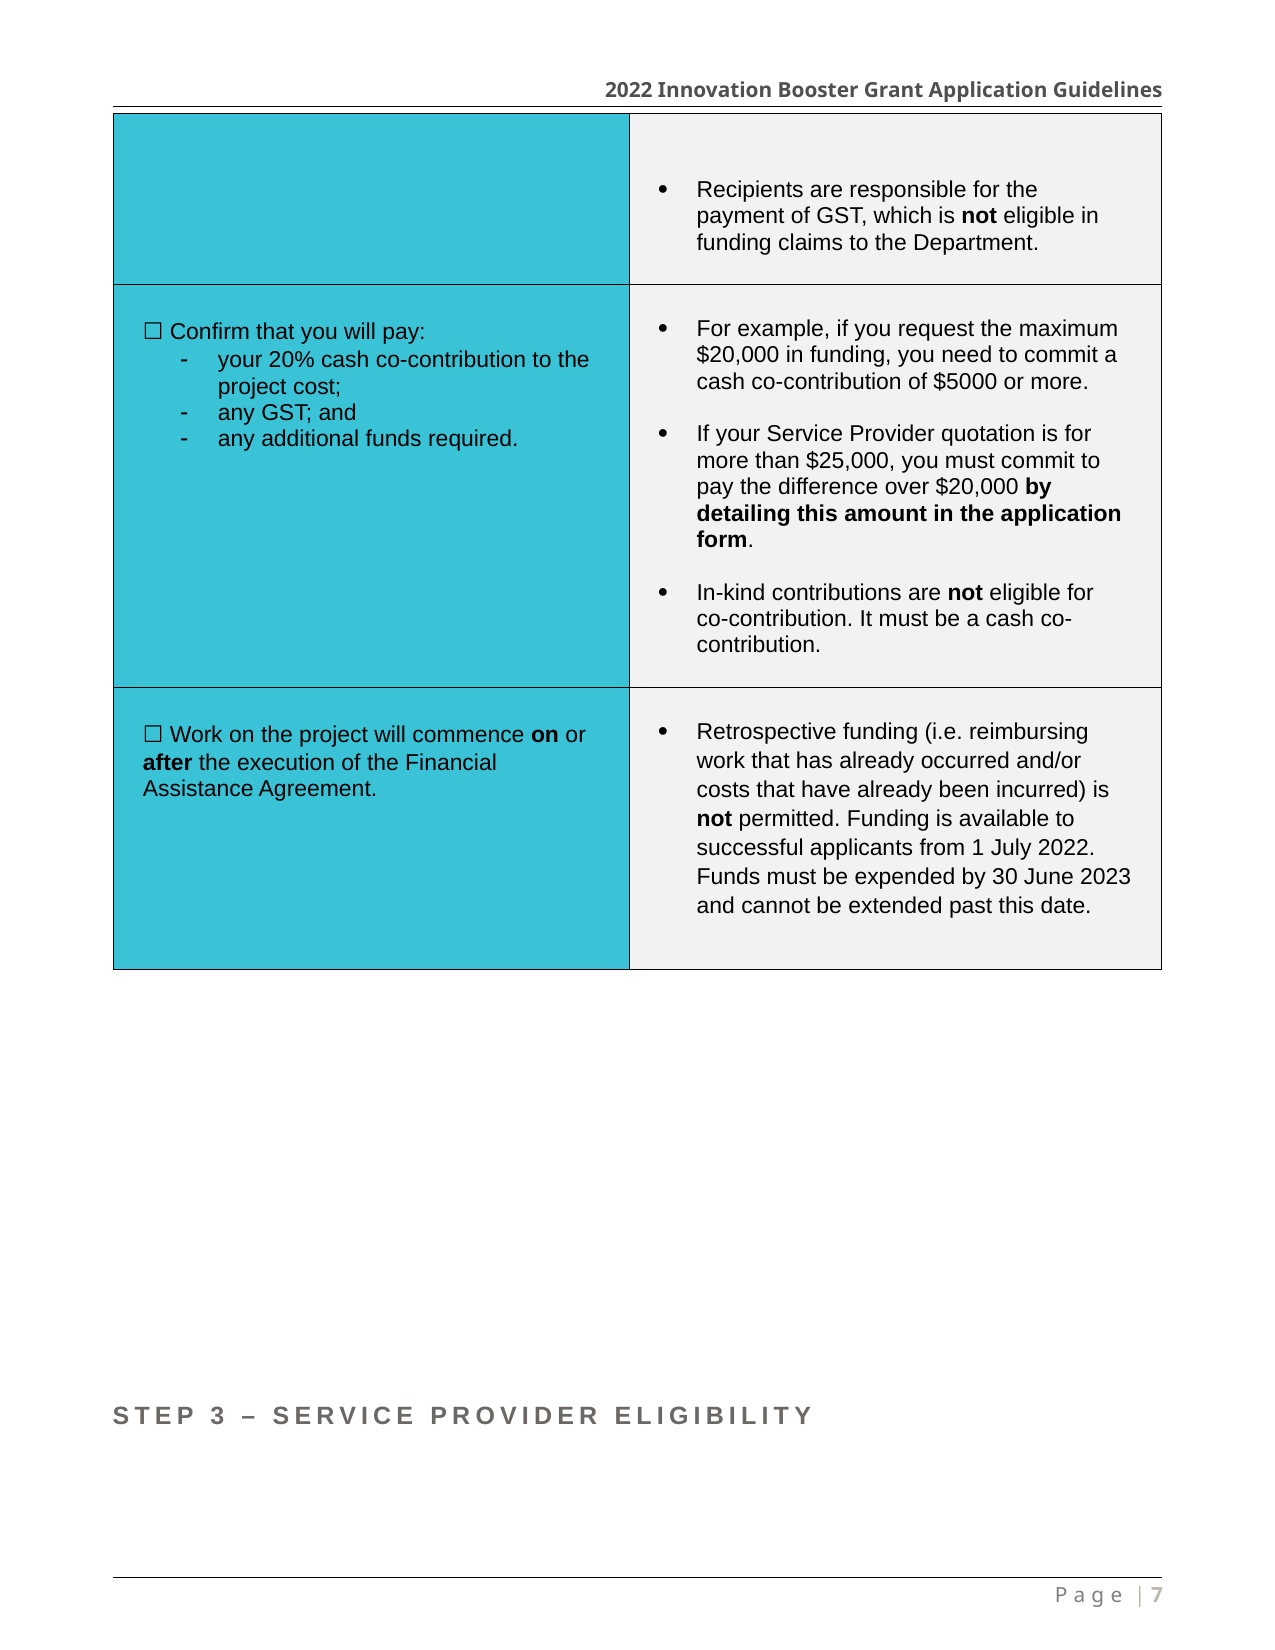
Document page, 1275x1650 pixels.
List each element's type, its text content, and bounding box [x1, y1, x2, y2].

table_cell For example, if you request the maximum $20,000 in funding, you need to commit a cash co-contribution of $5000 or more. If your Service Provider quotation is for more than $25,000, you must commit to pay the difference over $20,000 by detailing this amount in the application form. In-kind contributions are not eligible for co-contribution. It must be a cash co-contribution. [630, 285, 1161, 687]
table_cell Work on the project will commence on or after the execution of the Financial Assistance Agreement. [114, 688, 629, 969]
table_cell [630, 114, 1161, 284]
title Step 3 – Service Provider Eligibility [112, 1401, 1162, 1430]
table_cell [114, 114, 629, 284]
table_cell Confirm that you will pay: your 20% cash co-contribution to the project cost; any GST; and any additional funds required. [114, 285, 629, 687]
table_cell Retrospective funding (i.e. reimbursing work that has already occurred and/or costs that have already been incurred) is not permitted. Funding is available to successful applicants from 1 July 2022. Funds must be expended by 30 June 2023 and cannot be extended past this date. [630, 688, 1161, 969]
